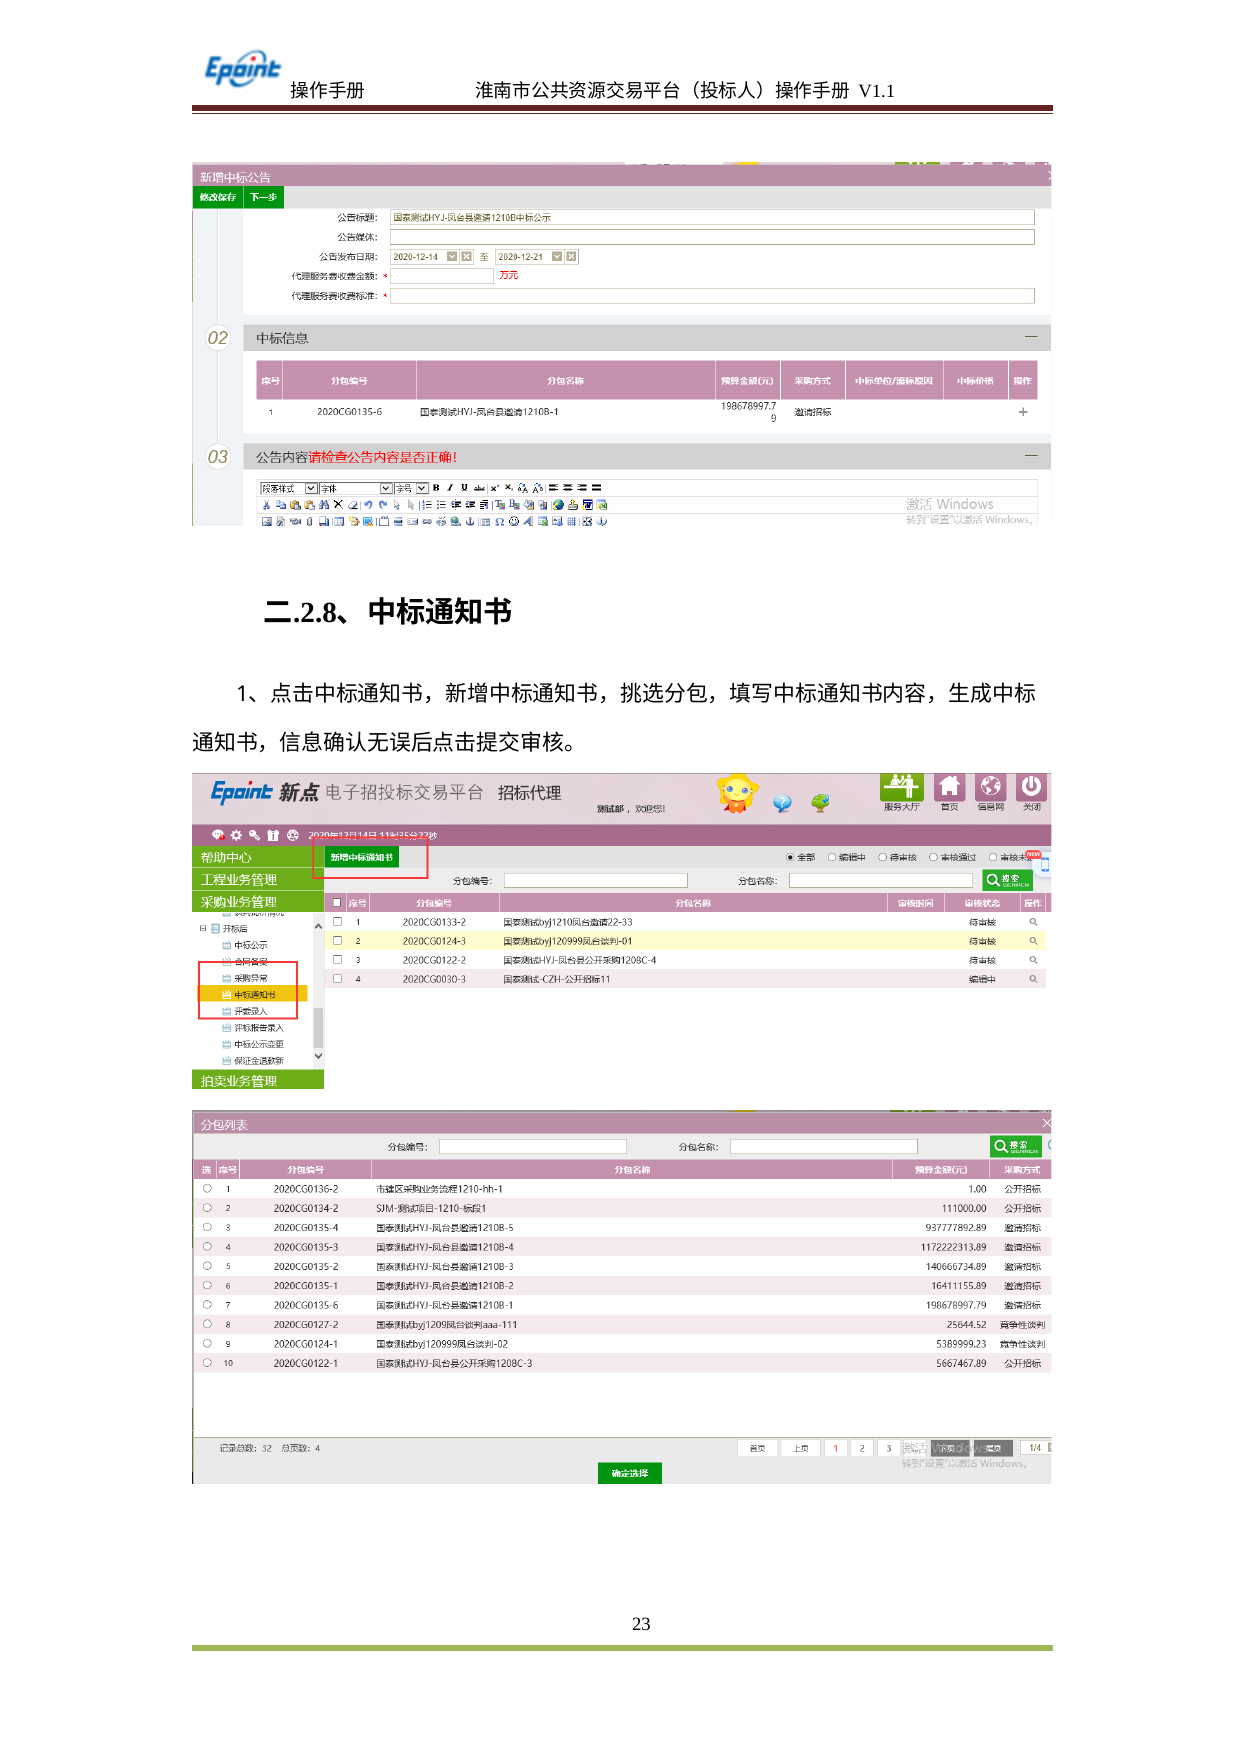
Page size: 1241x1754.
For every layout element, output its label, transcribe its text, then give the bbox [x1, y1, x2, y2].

text 1、点击中标通知书，新增中标通知书，挑选分包，填写中标通知书内容，生成中标通知书，信息确认无误后点击提交审核。 [192, 676, 1053, 757]
picture [192, 47, 291, 98]
picture [192, 772, 1052, 1089]
subtitle 中标通知书 [264, 577, 1053, 642]
picture [192, 1110, 1052, 1484]
picture [192, 162, 1052, 526]
